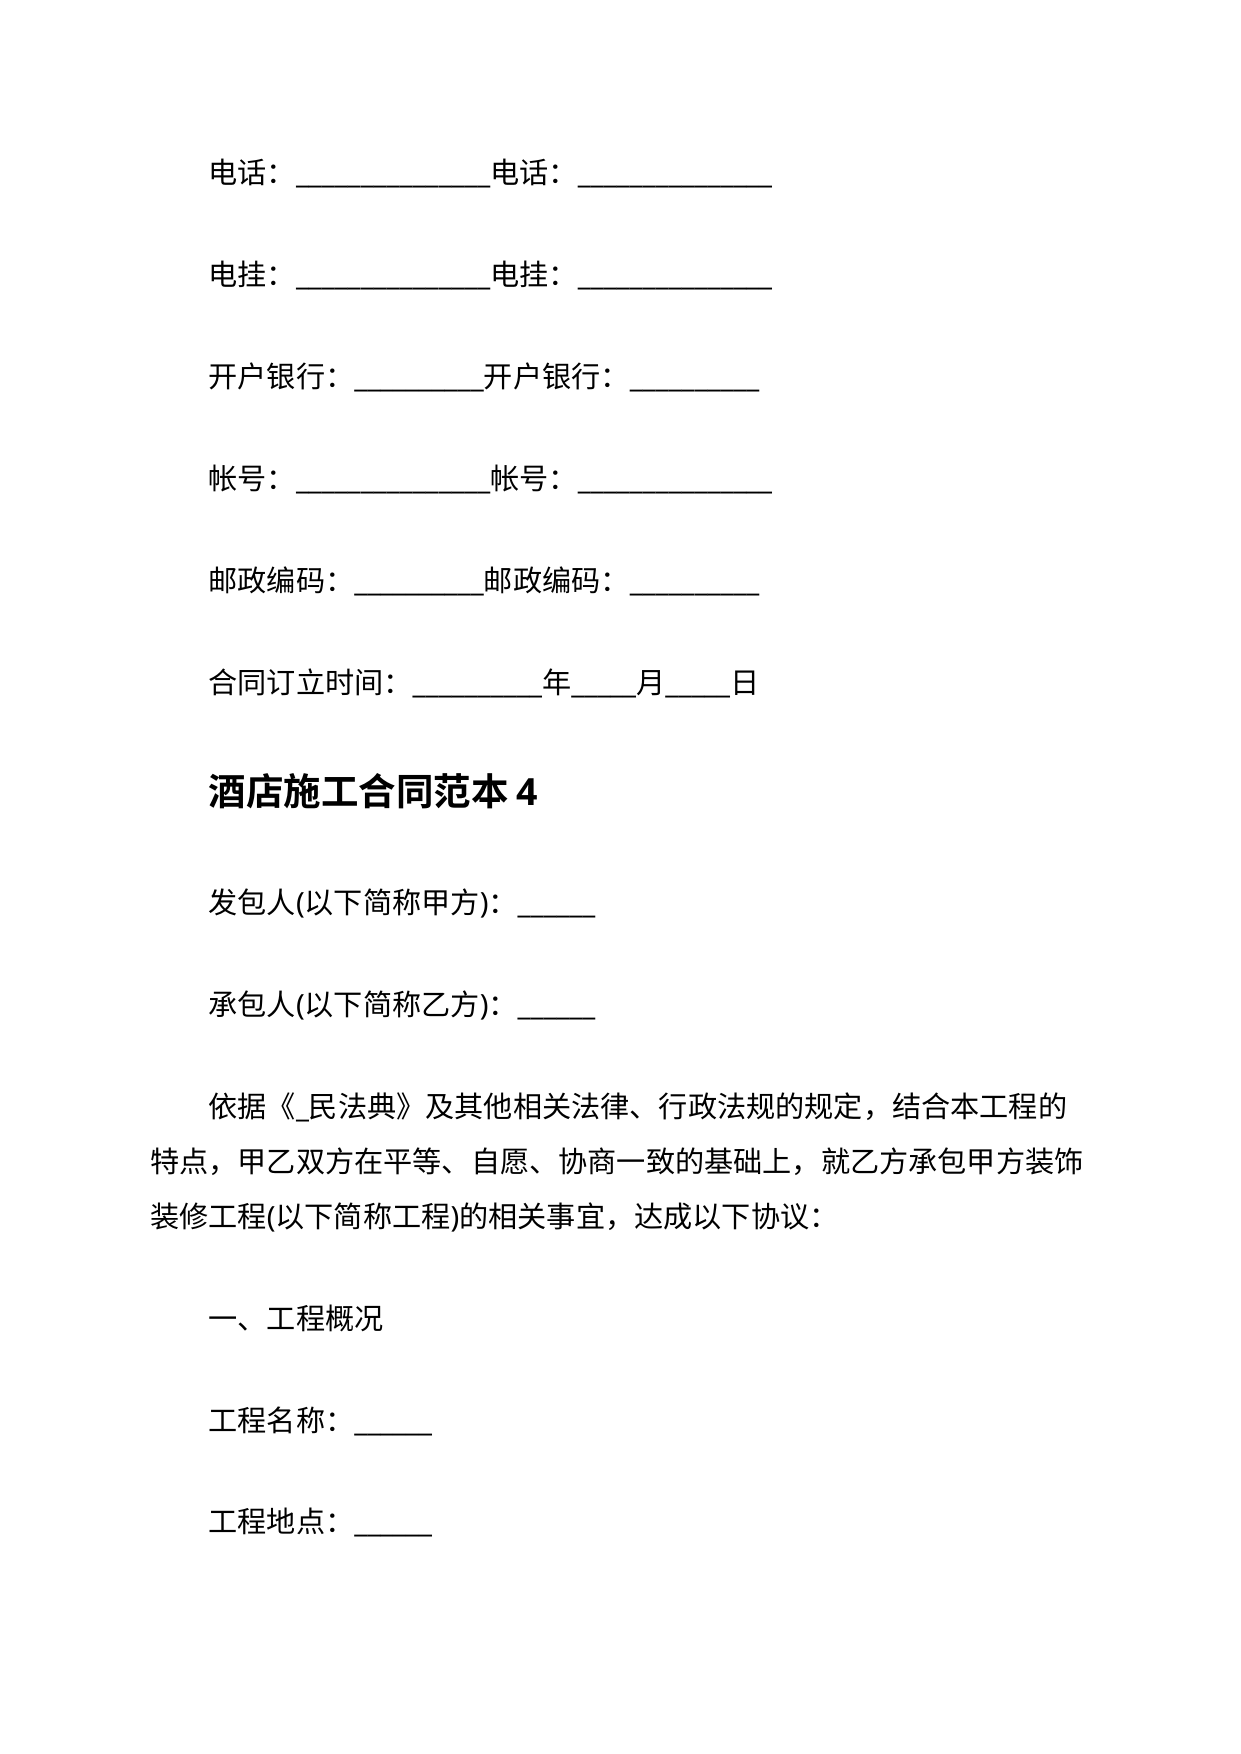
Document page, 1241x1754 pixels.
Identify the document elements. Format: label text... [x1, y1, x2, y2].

text 电挂：_______________电挂：_______________ [150, 252, 1090, 294]
text 酒店施工合同范本4 [150, 762, 1090, 816]
text 工程地点：______ [150, 1499, 1090, 1541]
text 电话：_______________电话：_______________ [150, 150, 1090, 192]
text 合同订立时间：__________年_____月_____日 [150, 660, 1090, 702]
text 承包人(以下简称乙方)：______ [150, 981, 1090, 1024]
text 发包人(以下简称甲方)：______ [150, 879, 1090, 922]
text 邮政编码：__________邮政编码：__________ [150, 558, 1090, 600]
text 帐号：_______________帐号：_______________ [150, 456, 1090, 498]
text 开户银行：__________开户银行：__________ [150, 354, 1090, 396]
text 依据《_民法典》及其他相关法律、行政法规的规定，结合本工程的特点，甲乙双方在平等、自愿、协商一致的基础上，就乙方承包甲方装饰装修工程(以下简称工程)的相关事宜，达成以下协议： [150, 1083, 1090, 1236]
text 工程名称：______ [150, 1397, 1090, 1439]
text 一、工程概况 [150, 1295, 1090, 1338]
